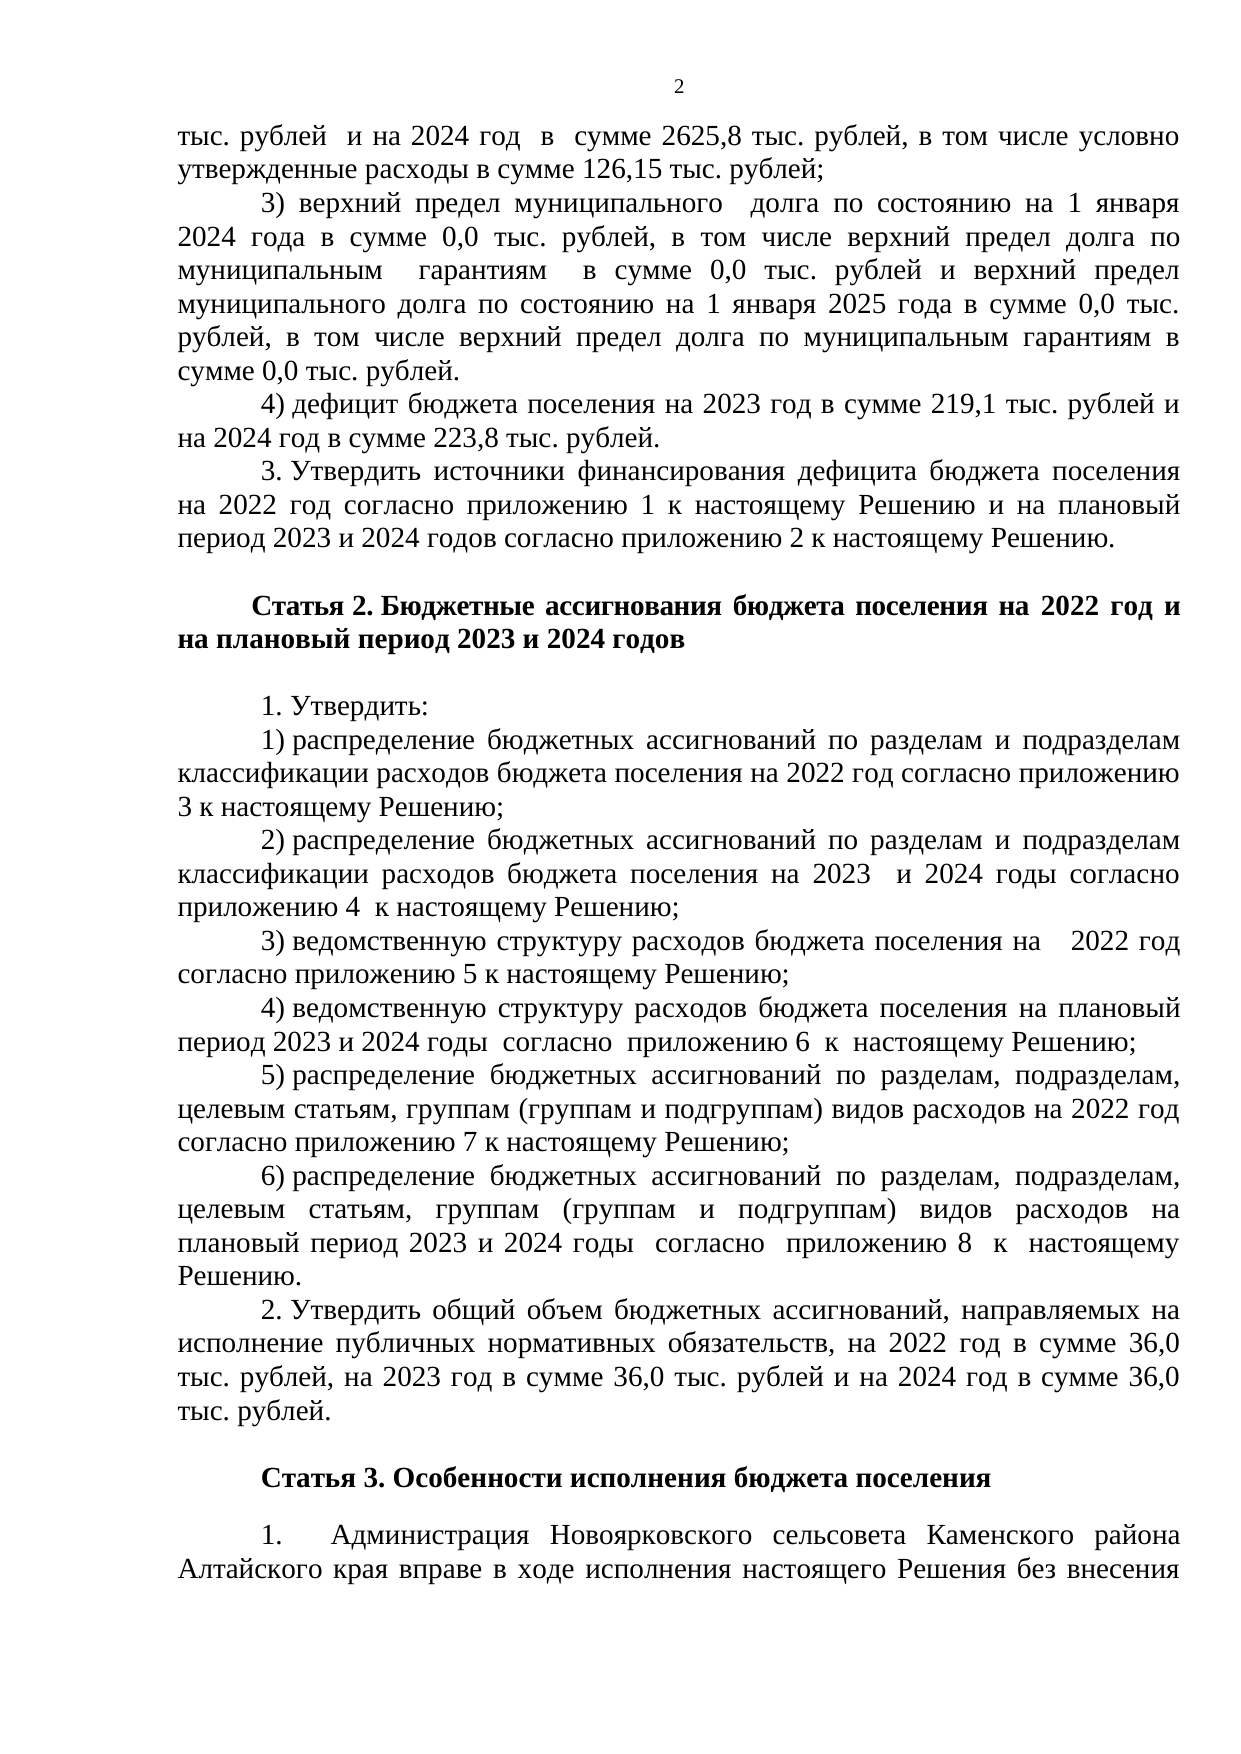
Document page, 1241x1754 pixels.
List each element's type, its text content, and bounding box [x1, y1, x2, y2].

text 2. Утвердить общий объем бюджетных ассигнований, направляемых на исполнение публичных нормативных обязательств, на 2022 год в сумме 36,0 тыс. рублей, на 2023 год в сумме 36,0 тыс. рублей и на 2024 год в сумме 36,0 тыс. рублей. [177, 1292, 1181, 1426]
text 2) распределение бюджетных ассигнований по разделам и подразделам классификации расходов бюджета поселения на 2023 и 2024 годы согласно приложению 4 к настоящему Решению; [177, 822, 1181, 923]
text 1) распределение бюджетных ассигнований по разделам и подразделам классификации расходов бюджета поселения на 2022 год согласно приложению 3 к настоящему Решению; [177, 722, 1181, 822]
text 3. Утвердить источники финансирования дефицита бюджета поселения на 2022 год согласно приложению 1 к настоящему Решению и на плановый период 2023 и 2024 годов согласно приложению 2 к настоящему Решению. [177, 453, 1181, 554]
text 5) распределение бюджетных ассигнований по разделам, подразделам, целевым статьям, группам (группам и подгруппам) видов расходов на 2022 год согласно приложению 7 к настоящему Решению; [177, 1057, 1181, 1158]
text 1. Утвердить: [177, 688, 1181, 722]
text 6) распределение бюджетных ассигнований по разделам, подразделам, целевым статьям, группам (группам и подгруппам) видов расходов на плановый период 2023 и 2024 годы согласно приложению 8 к настоящему Решению. [177, 1158, 1181, 1292]
text 4) дефицит бюджета поселения на 2023 год в сумме 219,1 тыс. рублей и на 2024 год в сумме 223,8 тыс. рублей. [177, 386, 1181, 453]
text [177, 118, 1181, 185]
text Статья 3. Особенности исполнения бюджета поселения [177, 1460, 1181, 1493]
text 3) верхний предел муниципального долга по состоянию на 1 января 2024 года в сумме 0,0 тыс. рублей, в том числе верхний предел долга по муниципальным гарантиям в сумме 0,0 тыс. рублей и верхний предел муниципального долга по состоянию на 1 января 2025 года в сумме 0,0 тыс. рублей, в том числе верхний предел долга по муниципальным гарантиям в сумме 0,0 тыс. рублей. [177, 185, 1181, 386]
text Статья 2. Бюджетные ассигнования бюджета поселения на 2022 год и на плановый период 2023 и 2024 годов [177, 588, 1181, 655]
text 4) ведомственную структуру расходов бюджета поселения на плановый период 2023 и 2024 годы согласно приложению 6 к настоящему Решению; [177, 990, 1181, 1057]
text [177, 1517, 1181, 1584]
text 3) ведомственную структуру расходов бюджета поселения на 2022 год согласно приложению 5 к настоящему Решению; [177, 923, 1181, 990]
